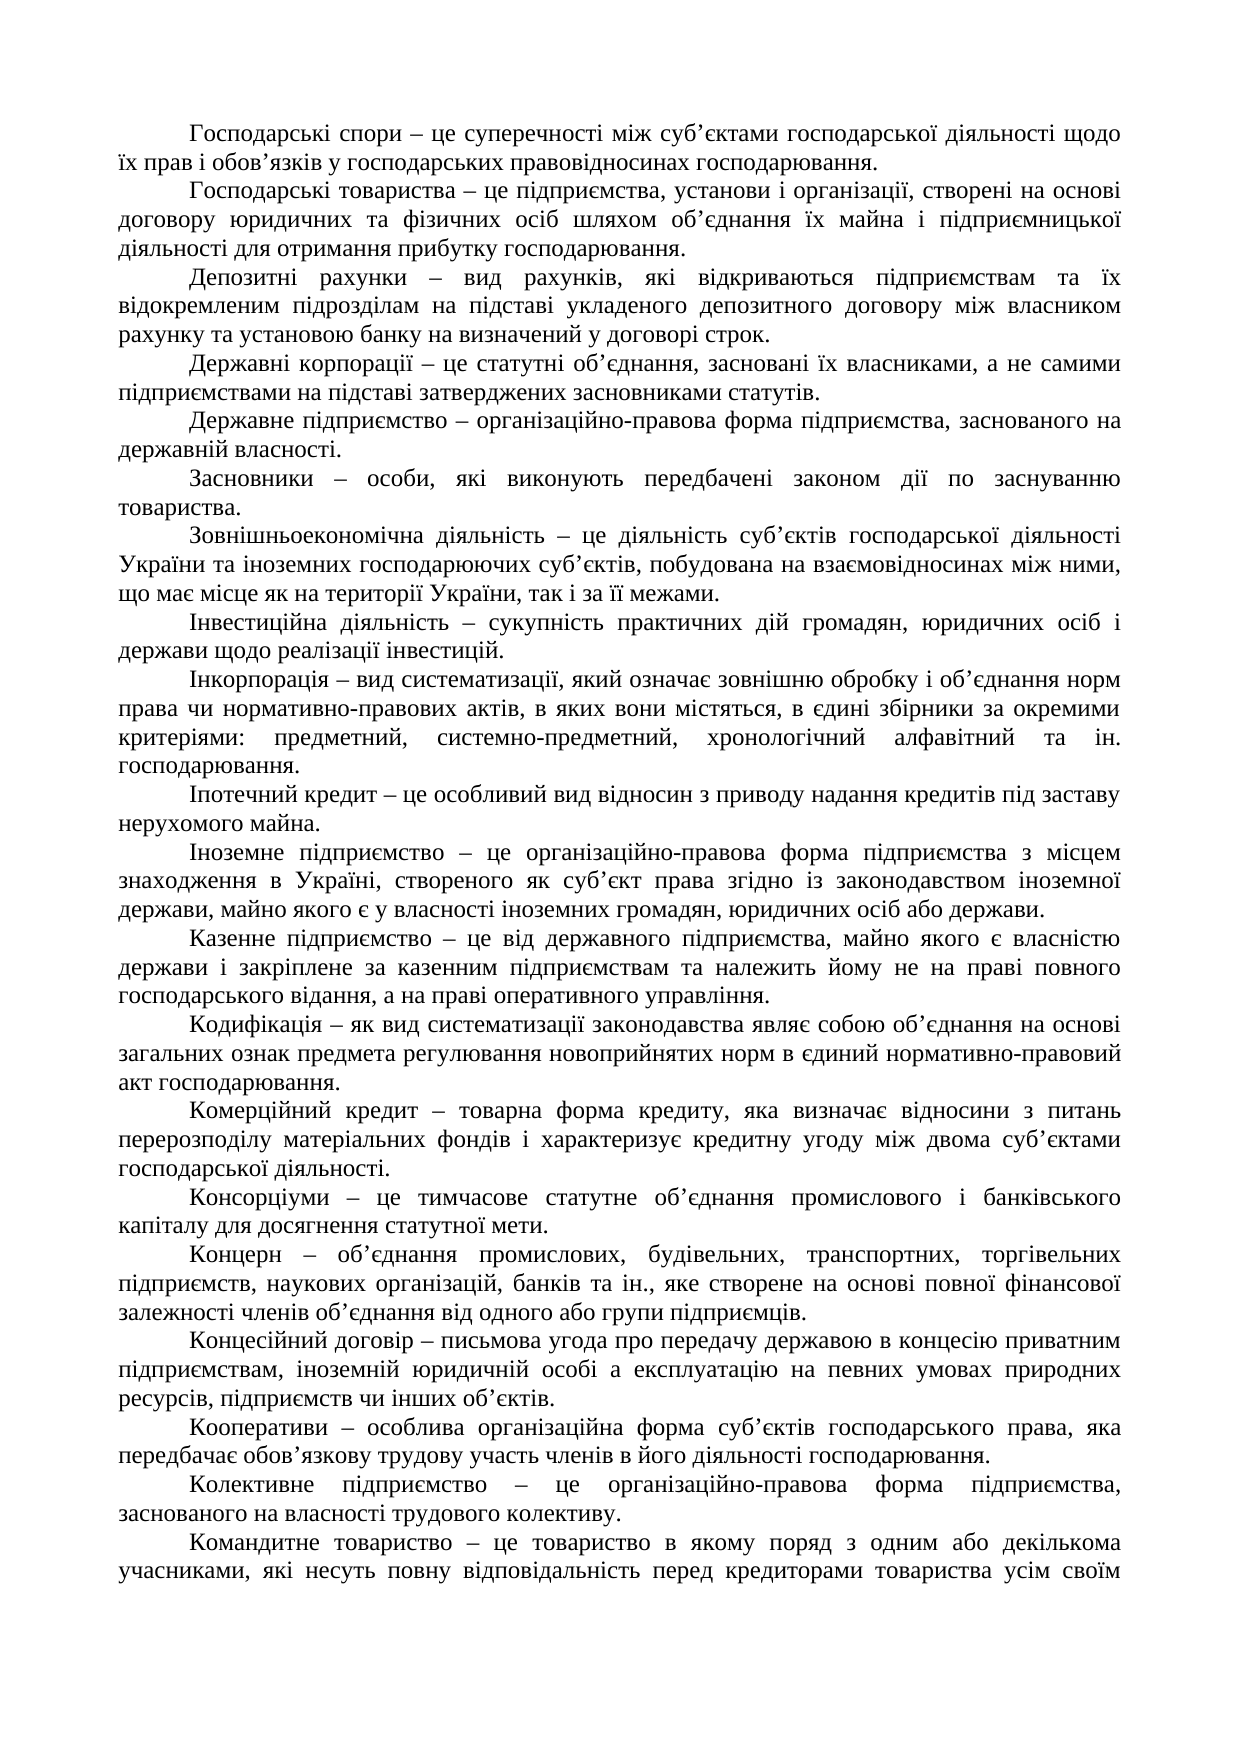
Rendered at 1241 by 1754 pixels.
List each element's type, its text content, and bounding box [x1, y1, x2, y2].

text Іпотечний кредит – це особливий вид відносин з приводу надання кредитів під заставу нерухомого майна. [118, 779, 1122, 837]
text Депозитні рахунки – вид рахунків, які відкриваються підприємствам та їх відокремленим підрозділам на підставі укладеного депозитного договору між власником рахунку та установою банку на визначений у договорі строк. [118, 262, 1122, 348]
text Державне підприємство – організаційно-правова форма підприємства, заснованого на державній власності. [118, 406, 1122, 463]
text Концерн – об’єднання промислових, будівельних, транспортних, торгівельних підприємств, наукових організацій, банків та ін., яке створене на основі повної фінансової залежності членів об’єднання від одного або групи підприємців. [118, 1239, 1122, 1326]
text Консорціуми – це тимчасове статутне об’єднання промислового і банківського капіталу для досягнення статутної мети. [118, 1182, 1122, 1239]
text Кооперативи – особлива організаційна форма суб’єктів господарського права, яка передбачає обов’язкову трудову участь членів в його діяльності господарювання. [118, 1412, 1122, 1469]
text Інкорпорація – вид систематизації, який означає зовнішню обробку і об’єднання норм права чи нормативно-правових актів, в яких вони містяться, в єдині збірники за окремими критеріями: предметний, системно-предметний, хронологічний алфавітний та ін. господарювання. [118, 664, 1122, 779]
text Іноземне підприємство – це організаційно-правова форма підприємства з місцем знаходження в Україні, створеного як суб’єкт права згідно із законодавством іноземної держави, майно якого є у власності іноземних громадян, юридичних осіб або держави. [118, 837, 1122, 923]
text Казенне підприємство – це від державного підприємства, майно якого є власністю держави і закріплене за казенним підприємствам та належить йому не на праві повного господарського відання, а на праві оперативного управління. [118, 923, 1122, 1009]
text Кодифікація – як вид систематизації законодавства являє собою об’єднання на основі загальних ознак предмета регулювання новоприйнятих норм в єдиний нормативно-правовий акт господарювання. [118, 1009, 1122, 1096]
text Господарські товариства – це підприємства, установи і організації, створені на основі договору юридичних та фізичних осіб шляхом об’єднання їх майна і підприємницької діяльності для отримання прибутку господарювання. [118, 176, 1122, 262]
text Зовнішньоекономічна діяльність – це діяльність суб’єктів господарської діяльності України та іноземних господарюючих суб’єктів, побудована на взаємовідносинах між ними, що має місце як на території України, так і за її межами. [118, 521, 1122, 607]
text Інвестиційна діяльність – сукупність практичних дій громадян, юридичних осіб і держави щодо реалізації інвестицій. [118, 607, 1122, 664]
text Державні корпорації – це статутні об’єднання, засновані їх власниками, а не самими підприємствами на підставі затверджених засновниками статутів. [118, 348, 1122, 406]
text Засновники – особи, які виконують передбачені законом дії по заснуванню товариства. [118, 463, 1122, 521]
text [118, 1527, 1122, 1584]
text Колективне підприємство – це організаційно-правова форма підприємства, заснованого на власності трудового колективу. [118, 1469, 1122, 1527]
text Концесійний договір – письмова угода про передачу державою в концесію приватним підприємствам, іноземній юридичній особі а експлуатацію на певних умовах природних ресурсів, підприємств чи інших об’єктів. [118, 1326, 1122, 1412]
text Комерційний кредит – товарна форма кредиту, яка визначає відносини з питань перерозподілу матеріальних фондів і характеризує кредитну угоду між двома суб’єктами господарської діяльності. [118, 1096, 1122, 1182]
text Господарські спори – це суперечності між суб’єктами господарської діяльності щодо їх прав і обов’язків у господарських правовідносинах господарювання. [118, 118, 1122, 176]
